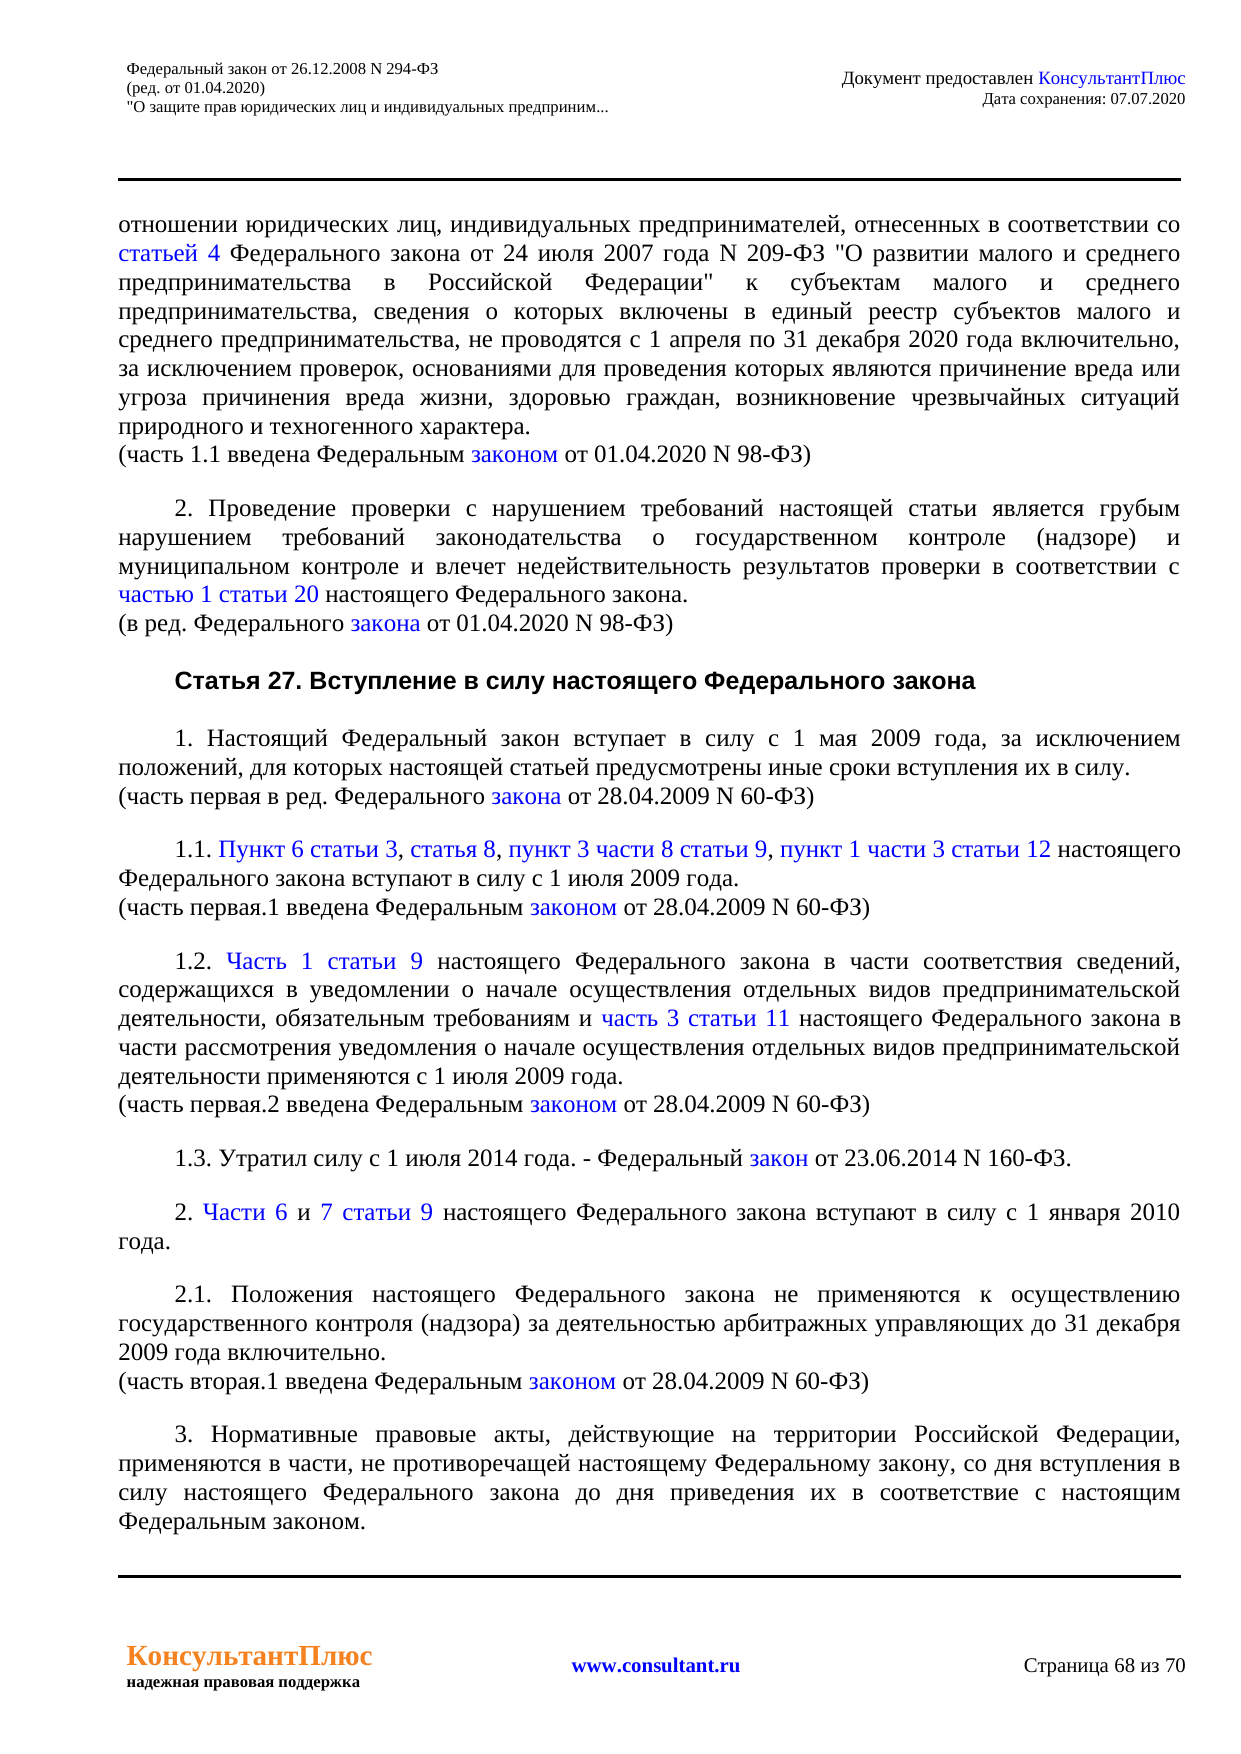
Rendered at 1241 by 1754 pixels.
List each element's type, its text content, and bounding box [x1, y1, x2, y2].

text 1.2. Часть 1 статьи 9 настоящего Федерального закона в части соответствия сведений, содержащихся в уведомлении о начале осуществления отдельных видов предпринимательской деятельности, обязательным требованиям и часть 3 статьи 11 настоящего Федерального закона в части рассмотрения уведомления о начале осуществления отдельных видов предпринимательской деятельности применяются с 1 июля 2009 года. [118, 946, 1181, 1089]
text 2. Части 6 и 7 статьи 9 настоящего Федерального закона вступают в силу с 1 января 2010 года. [118, 1197, 1181, 1254]
text 3. Нормативные правовые акты, действующие на территории Российской Федерации, применяются в части, не противоречащей настоящему Федеральному закону, со дня вступления в силу настоящего Федерального закона до дня приведения их в соответствие с настоящим Федеральным законом. [118, 1419, 1181, 1534]
text 1. Настоящий Федеральный закон вступает в силу с 1 мая 2009 года, за исключением положений, для которых настоящей статьей предусмотрены иные сроки вступления их в силу. [118, 723, 1181, 781]
text (в ред. Федерального закона от 01.04.2020 N 98-ФЗ) [118, 608, 1181, 637]
text (часть вторая.1 введена Федеральным законом от 28.04.2009 N 60-ФЗ) [118, 1366, 1181, 1394]
text 1.3. Утратил силу с 1 июля 2014 года. - Федеральный закон от 23.06.2014 N 160-ФЗ. [118, 1143, 1181, 1172]
title Статья 27. Вступление в силу настоящего Федерального закона [118, 666, 1181, 694]
text (часть первая.2 введена Федеральным законом от 28.04.2009 N 60-ФЗ) [118, 1089, 1181, 1118]
text 2.1. Положения настоящего Федерального закона не применяются к осуществлению государственного контроля (надзора) за деятельностью арбитражных управляющих до 31 декабря 2009 года включительно. [118, 1279, 1181, 1366]
text (часть первая.1 введена Федеральным законом от 28.04.2009 N 60-ФЗ) [118, 892, 1181, 921]
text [118, 209, 1181, 439]
text 2. Проведение проверки с нарушением требований настоящей статьи является грубым нарушением требований законодательства о государственном контроле (надзоре) и муниципальном контроле и влечет недействительность результатов проверки в соответствии с частью 1 статьи 20 настоящего Федерального закона. [118, 493, 1181, 608]
text (часть 1.1 введена Федеральным законом от 01.04.2020 N 98-ФЗ) [118, 439, 1181, 468]
text 1.1. Пункт 6 статьи 3, статья 8, пункт 3 части 8 статьи 9, пункт 1 части 3 статьи 12 настоящего Федерального закона вступают в силу с 1 июля 2009 года. [118, 834, 1181, 892]
text (часть первая в ред. Федерального закона от 28.04.2009 N 60-ФЗ) [118, 781, 1181, 809]
